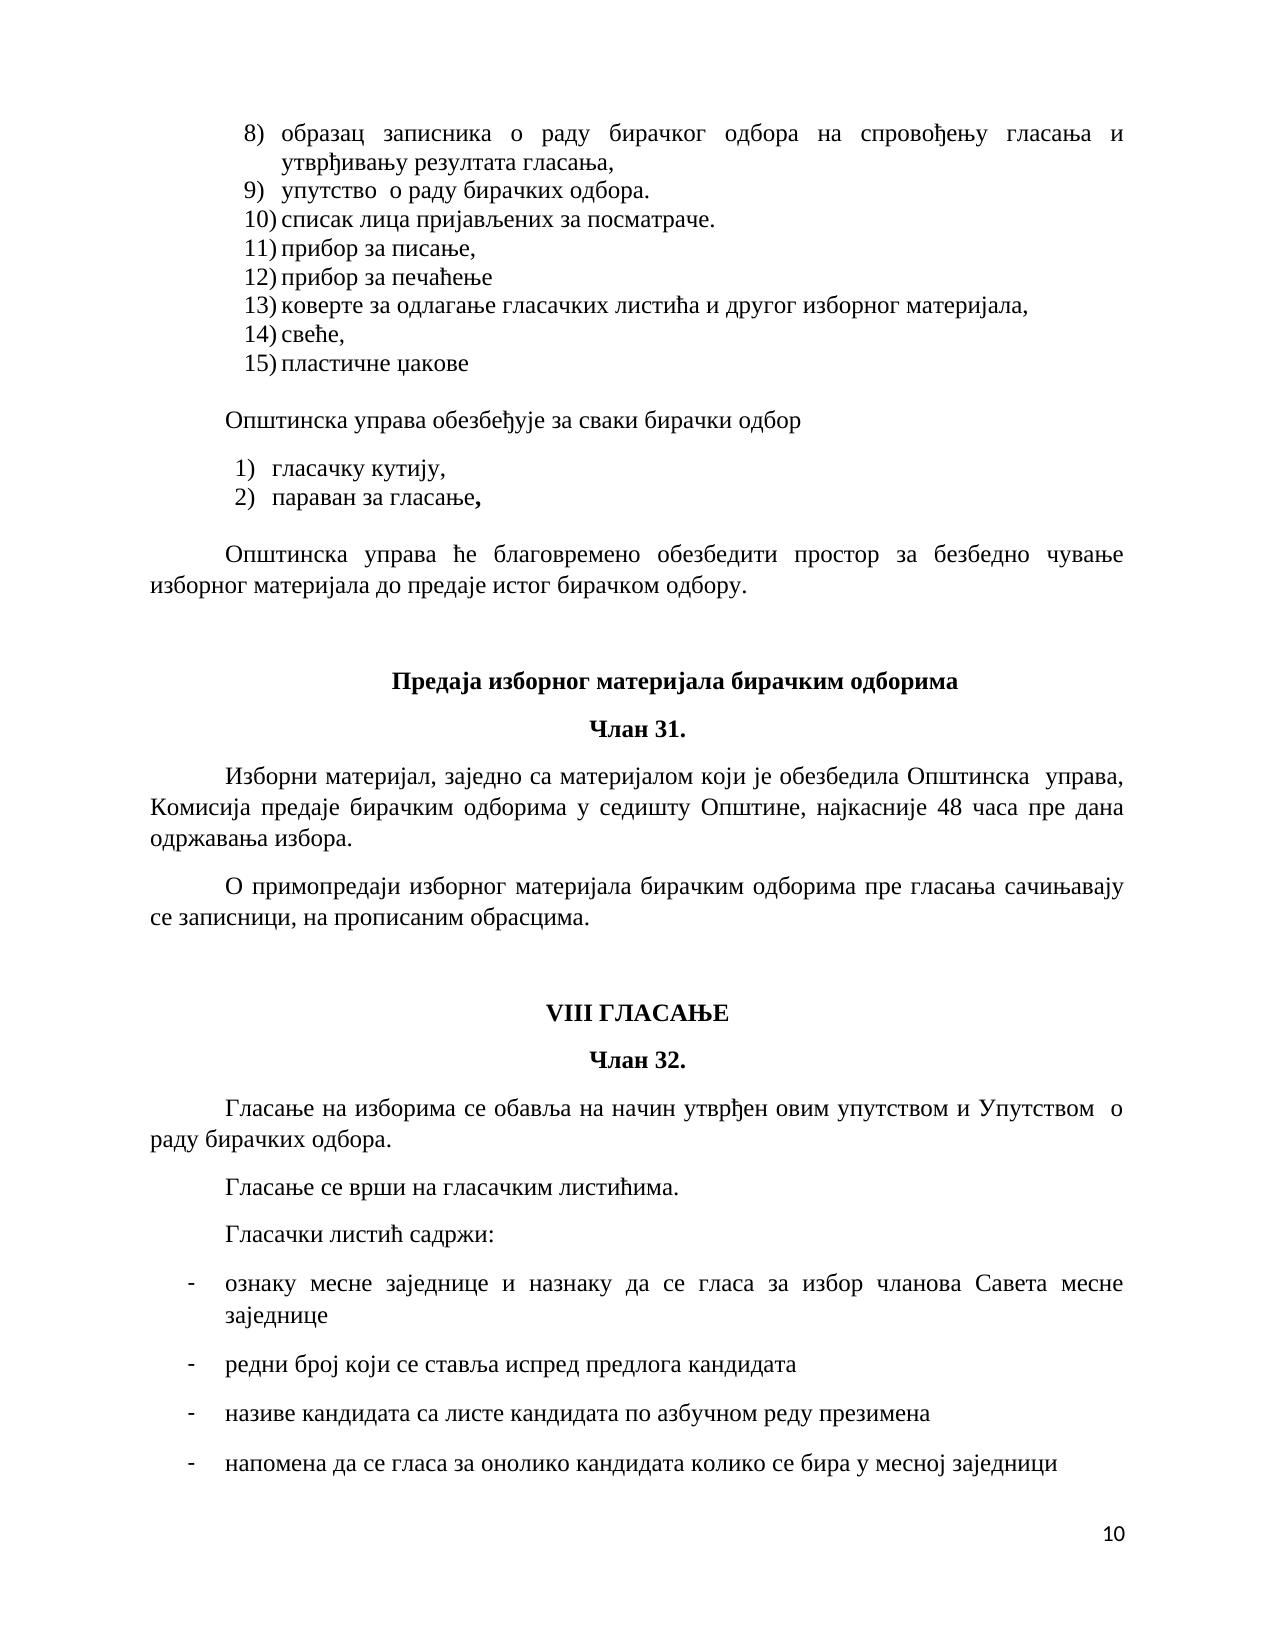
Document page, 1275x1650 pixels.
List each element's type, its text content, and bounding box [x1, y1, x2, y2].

text О примопредаји изборног материјала бирачким одборима пре гласања сачињавају се записници, на прописаним обрасцима. [150, 871, 1125, 931]
text Члан 31. [150, 714, 1125, 742]
list напомена да се гласа за онолико кандидата колико се бира у месној заједници [187, 1447, 1125, 1477]
text Члан 32. [150, 1045, 1125, 1074]
list ознаку месне заједнице и назнаку да се гласа за избор чланова Савета месне заједнице [187, 1267, 1125, 1329]
list редни број који се ставља испред предлога кандидата [187, 1348, 1125, 1378]
list прибор за писање, [244, 233, 1125, 262]
list прибор за печаћење [244, 262, 1125, 291]
text Изборни материјал, заједно са материјалом који је обезбедила Општинска управа, Комисија предаје бирачким одборима у седишту Општине, најкасније 48 часа пре дана одржавања избора. [150, 761, 1125, 852]
text VIII ГЛАСАЊЕ [150, 998, 1125, 1026]
text Гласање на изборима се обавља на начин утврђен овим упутством и Упутством о раду бирачких одбора. [150, 1093, 1125, 1153]
list свеће, [244, 319, 1125, 348]
text Општинска управа ће благовремено обезбедити простор за безбедно чување изборног материјала до предаје истог бирачком одбору. [150, 539, 1125, 599]
list пластичне џакове [244, 348, 1125, 377]
text Предаја изборног материјала бирачким одборима [150, 666, 1125, 695]
text Гласање се врши на гласачким листићима. [150, 1172, 1125, 1201]
list образац записника о раду бирачког одбора на спровођењу гласања и утврђивању резултата гласања, [244, 118, 1125, 176]
list упутство о раду бирачких одбора. [244, 176, 1125, 204]
list називе кандидата са листе кандидата по азбучном реду презимена [187, 1397, 1125, 1428]
list коверте за одлагање гласачких листића и другог изборног материјала, [244, 291, 1125, 319]
list параван за гласање, [234, 482, 1125, 511]
text Гласачки листић садржи: [150, 1219, 1125, 1248]
list гласачку кутију, [234, 453, 1125, 482]
text Општинска управа обезбеђује за сваки бирачки одбор [150, 406, 1125, 434]
list списак лица пријављених за посматраче. [244, 204, 1125, 233]
